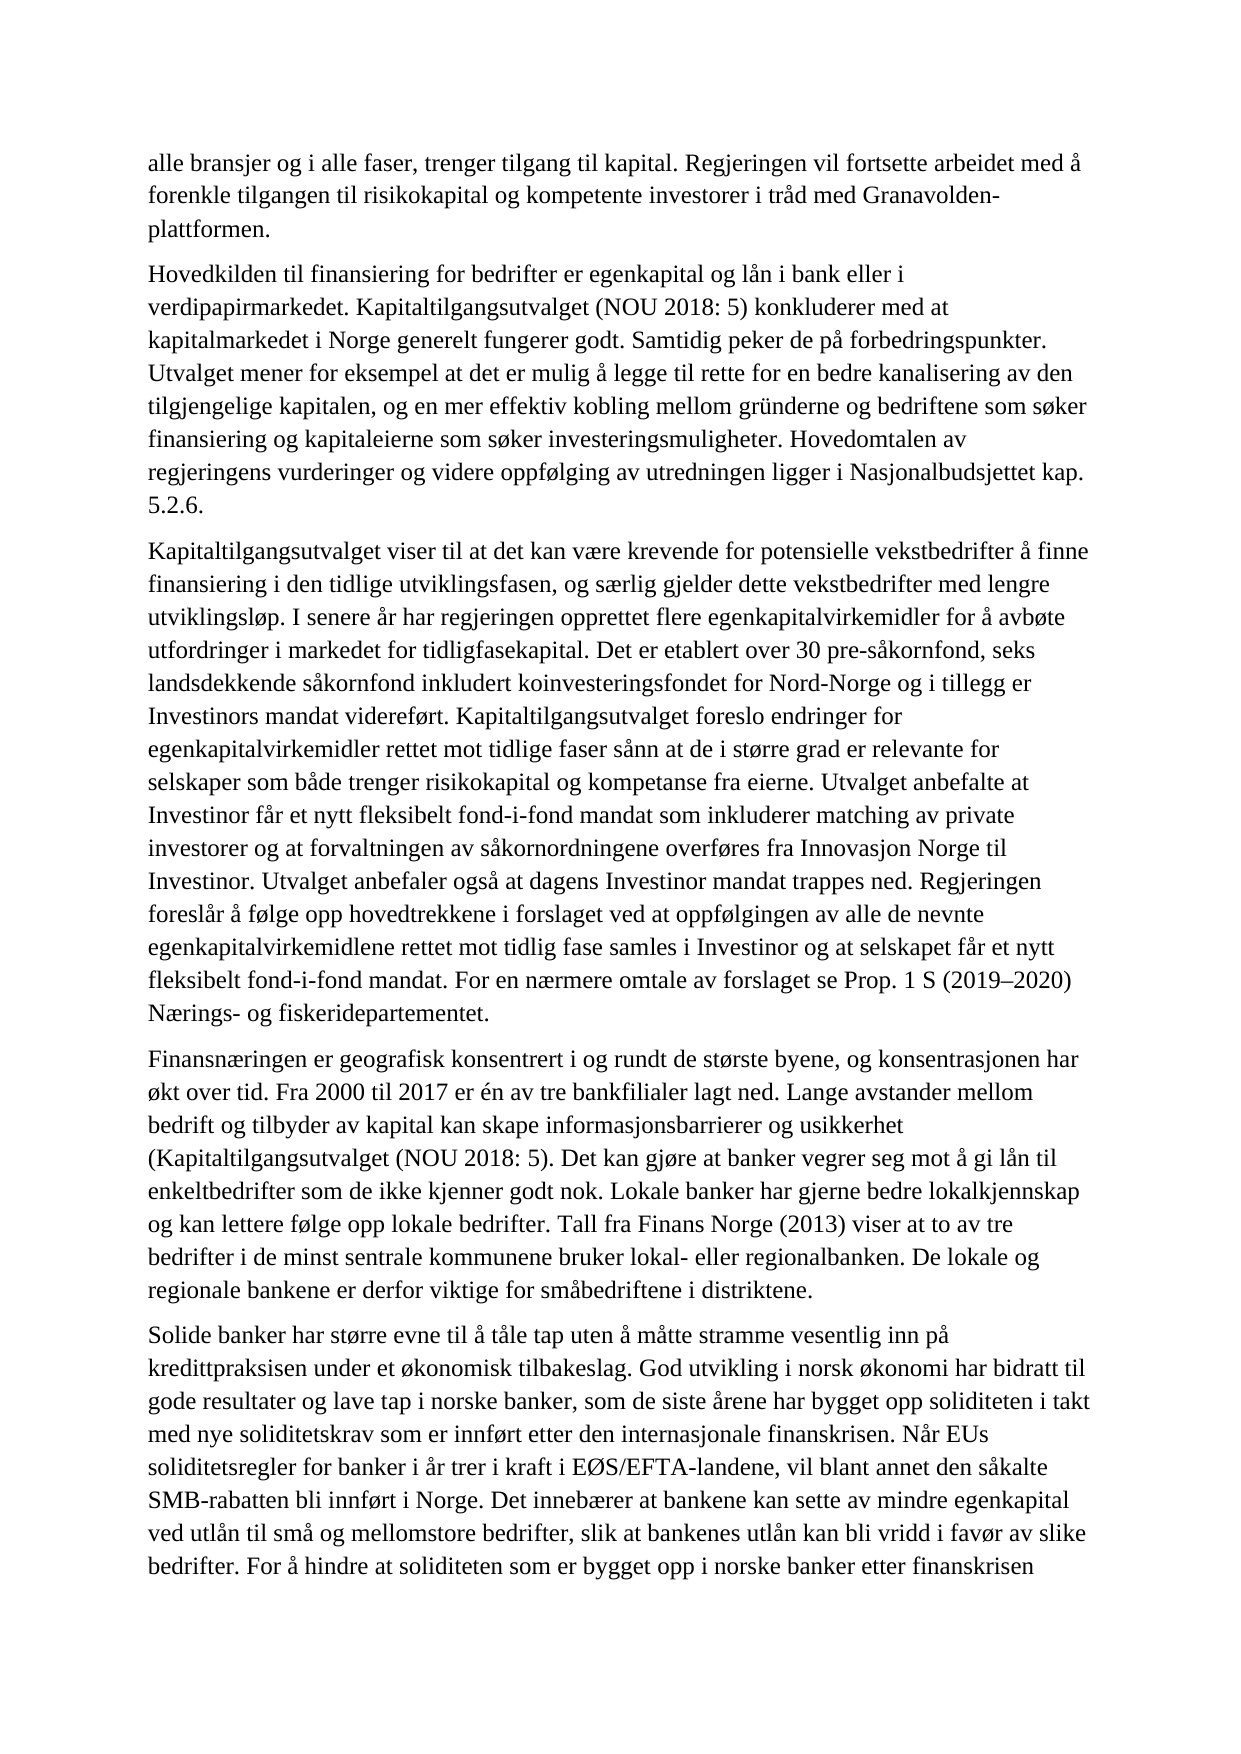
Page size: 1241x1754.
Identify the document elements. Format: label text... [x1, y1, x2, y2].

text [148, 148, 1093, 242]
text Hovedkilden til finansiering for bedrifter er egenkapital og lån i bank eller i verdipapirmarkedet. Kapitaltilgangsutvalget (NOU 2018: 5) konkluderer med at kapitalmarkedet i Norge generelt fungerer godt. Samtidig peker de på forbedringspunkter. Utvalget mener for eksempel at det er mulig å legge til rette for en bedre kanalisering av den tilgjengelige kapitalen, og en mer effektiv kobling mellom gründerne og bedriftene som søker finansiering og kapitaleierne som søker investeringsmuligheter. Hovedomtalen av regjeringens vurderinger og videre oppfølging av utredningen ligger i Nasjonalbudsjettet kap. 5.2.6. [148, 259, 1093, 519]
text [148, 1320, 1093, 1580]
text Finansnæringen er geografisk konsentrert i og rundt de største byene, og konsentrasjonen har økt over tid. Fra 2000 til 2017 er én av tre bankfilialer lagt ned. Lange avstander mellom bedrift og tilbyder av kapital kan skape informasjonsbarrierer og usikkerhet (Kapitaltilgangsutvalget (NOU 2018: 5). Det kan gjøre at banker vegrer seg mot å gi lån til enkeltbedrifter som de ikke kjenner godt nok. Lokale banker har gjerne bedre lokalkjennskap og kan lettere følge opp lokale bedrifter. Tall fra Finans Norge (2013) viser at to av tre bedrifter i de minst sentrale kommunene bruker lokal- eller regionalbanken. De lokale og regionale bankene er derfor viktige for småbedriftene i distriktene. [148, 1044, 1093, 1303]
text Kapitaltilgangsutvalget viser til at det kan være krevende for potensielle vekstbedrifter å finne finansiering i den tidlige utviklingsfasen, og særlig gjelder dette vekstbedrifter med lengre utviklingsløp. I senere år har regjeringen opprettet flere egenkapitalvirkemidler for å avbøte utfordringer i markedet for tidligfasekapital. Det er etablert over 30 pre-såkornfond, seks landsdekkende såkornfond inkludert koinvesteringsfondet for Nord-Norge og i tillegg er Investinors mandat videreført. Kapitaltilgangsutvalget foreslo endringer for egenkapitalvirkemidler rettet mot tidlige faser sånn at de i større grad er relevante for selskaper som både trenger risikokapital og kompetanse fra eierne. Utvalget anbefalte at Investinor får et nytt fleksibelt fond-i-fond mandat som inkluderer matching av private investorer og at forvaltningen av såkornordningene overføres fra Innovasjon Norge til Investinor. Utvalget anbefaler også at dagens Investinor mandat trappes ned. Regjeringen foreslår å følge opp hovedtrekkene i forslaget ved at oppfølgingen av alle de nevnte egenkapitalvirkemidlene rettet mot tidlig fase samles i Investinor og at selskapet får et nytt fleksibelt fond-i-fond mandat. For en nærmere omtale av forslaget se Prop. 1 S (2019–2020) Nærings- og fiskeridepartementet. [148, 536, 1093, 1027]
